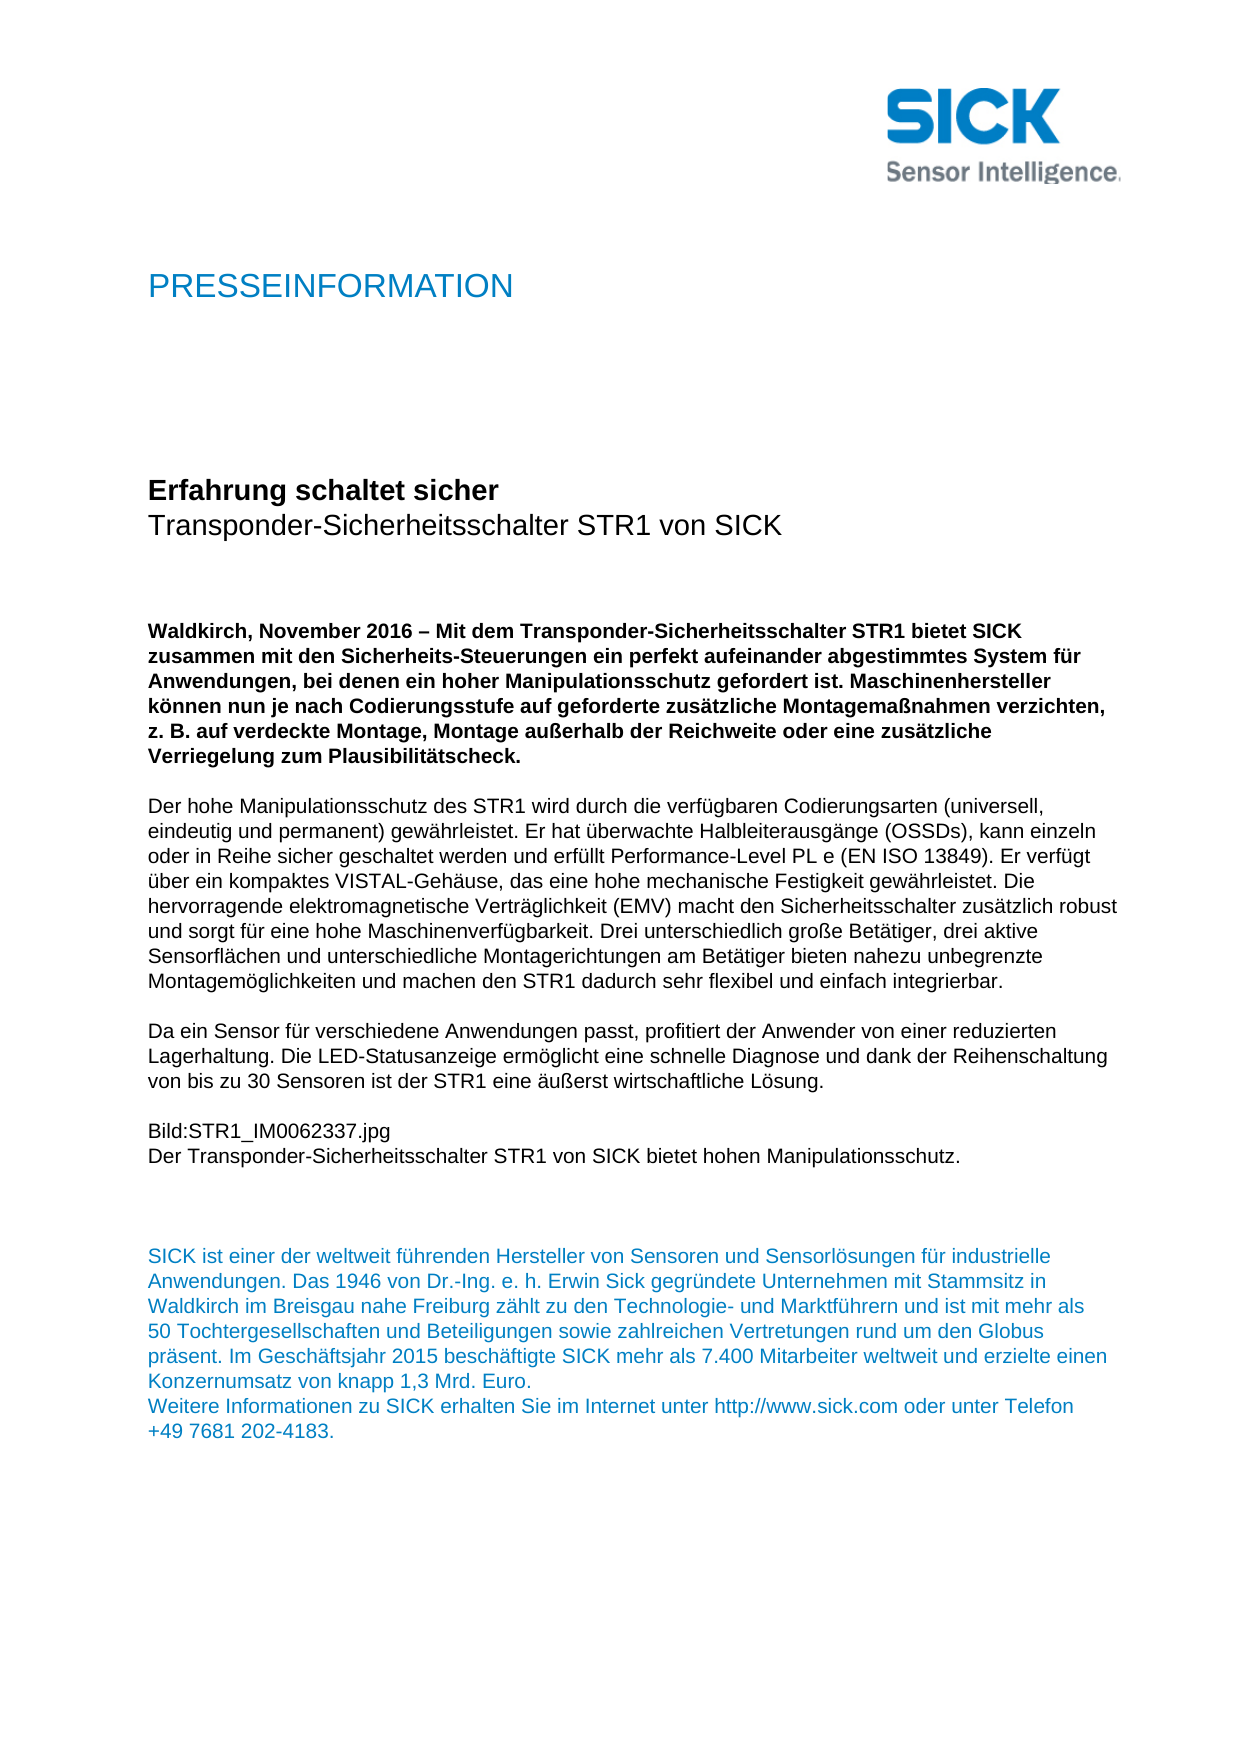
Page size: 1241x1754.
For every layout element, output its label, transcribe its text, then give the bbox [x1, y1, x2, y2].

subtitle Transponder-Sicherheitsschalter STR1 von SICK [148, 508, 1122, 543]
subtitle Erfahrung schaltet sicher [148, 266, 1122, 508]
text SICK ist einer der weltweit führenden Hersteller von Sensoren und Sensorlösungen für industrielle Anwendungen. Das 1946 von Dr.-Ing. e. h. Erwin Sick gegründete Unternehmen mit Stammsitz in Waldkirch im Breisgau nahe Freiburg zählt zu den Technologie- und Marktführern und ist mit mehr als 50 Tochtergesellschaften und Beteiligungen sowie zahlreichen Vertretungen rund um den Globus präsent. Im Geschäftsjahr 2015 beschäftigte SICK mehr als 7.400 Mitarbeiter weltweit und erzielte einen Konzernumsatz von knapp 1,3 Mrd. Euro. Weitere Informationen zu SICK erhalten Sie im Internet unter http://www.sick.com oder unter Telefon +49 7681 202-4183. [148, 1243, 1122, 1443]
picture [886, 88, 1120, 183]
text Da ein Sensor für verschiedene Anwendungen passt, profitiert der Anwender von einer reduzierten Lagerhaltung. Die LED-Statusanzeige ermöglicht eine schnelle Diagnose und dank der Reihenschaltung von bis zu 30 Sensoren ist der STR1 eine äußerst wirtschaftliche Lösung. [148, 1018, 1122, 1093]
text Waldkirch, November 2016 – Mit dem Transponder-Sicherheitsschalter STR1 bietet SICK zusammen mit den Sicherheits-Steuerungen ein perfekt aufeinander abgestimmtes System für Anwendungen, bei denen ein hoher Manipulationsschutz gefordert ist. Maschinenhersteller können nun je nach Codierungsstufe auf geforderte zusätzliche Montagemaßnahmen verzichten, z. B. auf verdeckte Montage, Montage außerhalb der Reichweite oder eine zusätzliche Verriegelung zum Plausibilitätscheck. [148, 618, 1122, 768]
text Bild:STR1_IM0062337.jpg Der Transponder-Sicherheitsschalter STR1 von SICK bietet hohen Manipulationsschutz. [148, 1118, 1122, 1168]
text Der hohe Manipulationsschutz des STR1 wird durch die verfügbaren Codierungsarten (universell, eindeutig und permanent) gewährleistet. Er hat überwachte Halbleiterausgänge (OSSDs), kann einzeln oder in Reihe sicher geschaltet werden und erfüllt Performance-Level PL e (EN ISO 13849). Er verfügt über ein kompaktes VISTAL-Gehäuse, das eine hohe mechanische Festigkeit gewährleistet. Die hervorragende elektromagnetische Verträglichkeit (EMV) macht den Sicherheitsschalter zusätzlich robust und sorgt für eine hohe Maschinenverfügbarkeit. Drei unterschiedlich große Betätiger, drei aktive Sensorflächen und unterschiedliche Montagerichtungen am Betätiger bieten nahezu unbegrenzte Montagemöglichkeiten und machen den STR1 dadurch sehr flexibel und einfach integrierbar. [148, 793, 1122, 993]
